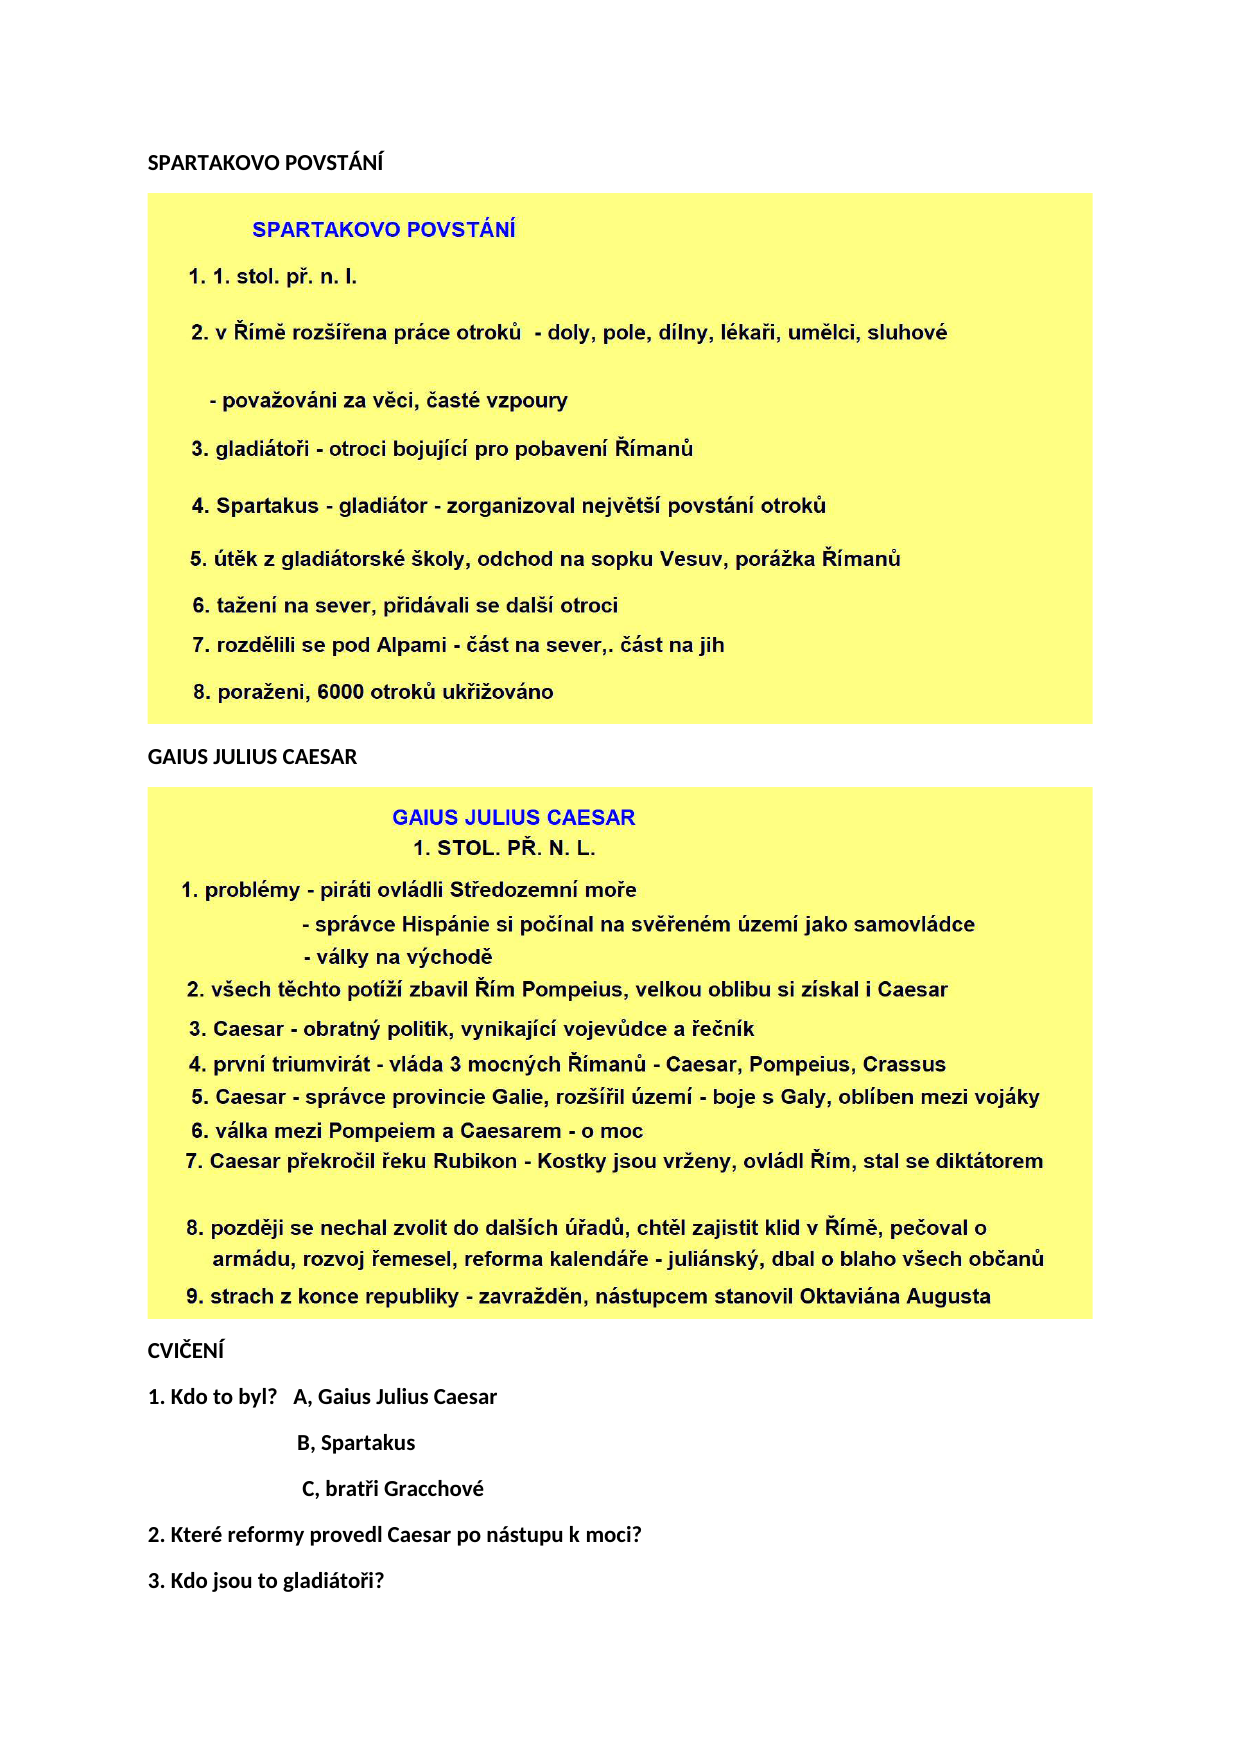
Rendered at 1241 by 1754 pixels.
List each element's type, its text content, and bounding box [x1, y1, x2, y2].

text 1. Kdo to byl? A, Gaius Julius Caesar [148, 1382, 1093, 1410]
text 3. Kdo jsou to gladiátoři? [148, 1566, 1093, 1594]
text C, bratři Gracchové [148, 1474, 1093, 1502]
text GAIUS JULIUS CAESAR [148, 742, 1093, 770]
text B, Spartakus [148, 1428, 1093, 1456]
text SPARTAKOVO POVSTÁNÍ [148, 148, 1093, 176]
text 2. Které reformy provedl Caesar po nástupu k moci? [148, 1520, 1093, 1548]
text CVIČENÍ [148, 1336, 1093, 1364]
